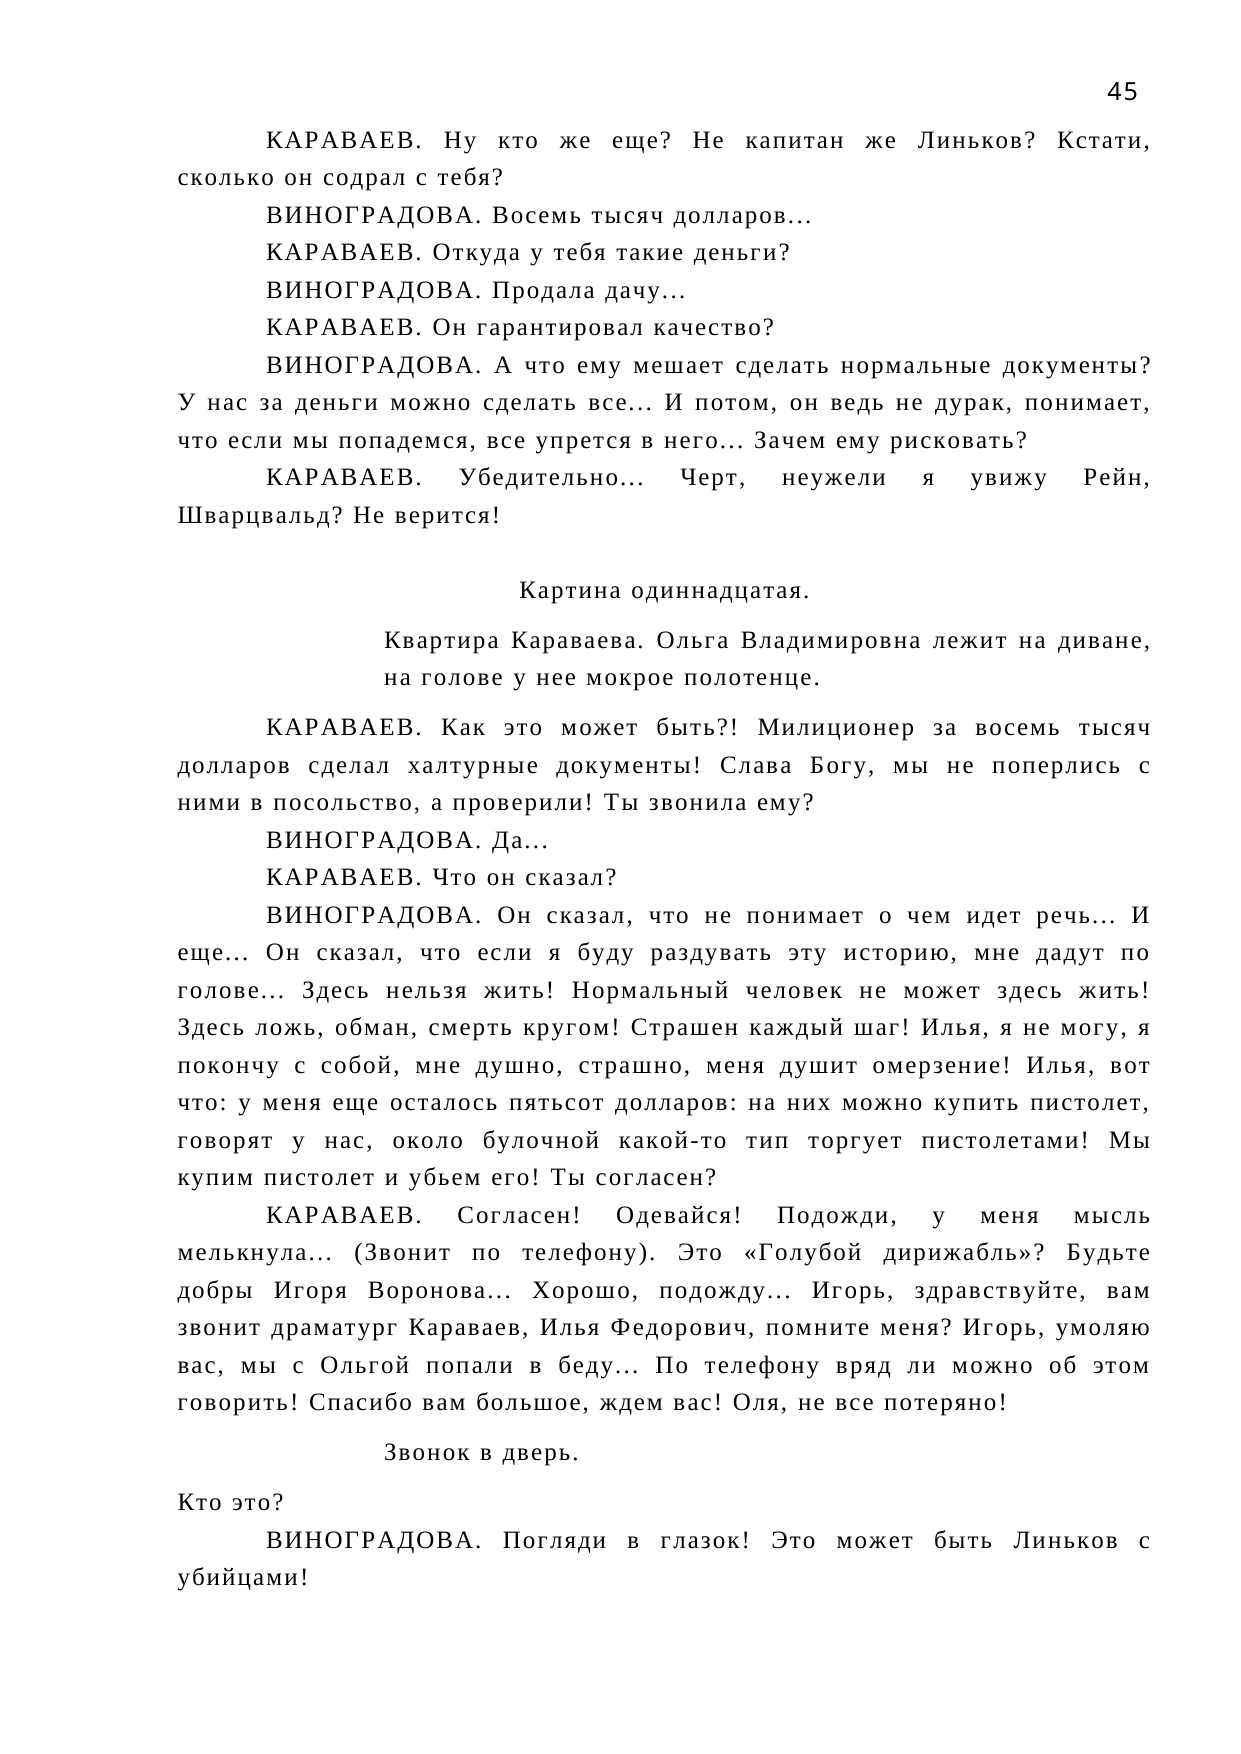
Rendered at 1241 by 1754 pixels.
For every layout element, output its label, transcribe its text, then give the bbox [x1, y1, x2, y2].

text ВИНОГРАДОВА. А что ему мешает сделать нормальные документы? У нас за деньги можно сделать все... И потом, он ведь не дурак, понимает, что если мы попадемся, все упрется в него... Зачем ему рисковать? [177, 343, 1152, 456]
text ВИНОГРАДОВА. Да... [177, 818, 1152, 856]
text КАРАВАЕВ. Как это может быть?! Милиционер за восемь тысяч долларов сделал халтурные документы! Слава Богу, мы не поперлись с ними в посольство, а проверили! Ты звонила ему? [177, 706, 1152, 818]
text КАРАВАЕВ. Убедительно... Черт, неужели я увижу Рейн, Шварцвальд? Не верится! [177, 456, 1152, 531]
text ВИНОГРАДОВА. Он сказал, что не понимает о чем идет речь... И еще... Он сказал, что если я буду раздувать эту историю, мне дадут по голове... Здесь нельзя жить! Нормальный человек не может здесь жить! Здесь ложь, обман, смерть кругом! Страшен каждый шаг! Илья, я не могу, я покончу с собой, мне душно, страшно, меня душит омерзение! Илья, вот что: у меня еще осталось пятьсот долларов: на них можно купить пистолет, говорят у нас, около булочной какой-то тип торгует пистолетами! Мы купим пистолет и убьем его! Ты согласен? [177, 893, 1152, 1193]
text КАРАВАЕВ. Ну кто же еще? Не капитан же Линьков? Кстати, сколько он содрал с тебя? [177, 118, 1152, 193]
text ВИНОГРАДОВА. Продала дачу... [177, 268, 1152, 306]
text КАРАВАЕВ. Согласен! Одевайся! Подожди, у меня мысль мелькнула... (Звонит по телефону). Это «Голубой дирижабль»? Будьте добры Игоря Воронова... Хорошо, подожду... Игорь, здравствуйте, вам звонит драматург Караваев, Илья Федорович, помните меня? Игорь, умоляю вас, мы с Ольгой попали в беду... По телефону вряд ли можно об этом говорить! Спасибо вам большое, ждем вас! Оля, не все потеряно! [177, 1193, 1152, 1418]
text Картина одиннадцатая. [177, 568, 1152, 606]
text ВИНОГРАДОВА. Восемь тысяч долларов... [177, 193, 1152, 231]
text КАРАВАЕВ. Что он сказал? [177, 856, 1152, 893]
text Звонок в дверь. [384, 1431, 1152, 1468]
text Квартира Караваева. Ольга Владимировна лежит на диване, на голове у нее мокрое полотенце. [384, 618, 1152, 693]
text КАРАВАЕВ. Он гарантировал качество? [177, 306, 1152, 343]
text Кто это? [177, 1481, 1152, 1518]
text КАРАВАЕВ. Откуда у тебя такие деньги? [177, 231, 1152, 268]
text ВИНОГРАДОВА. Погляди в глазок! Это может быть Линьков с убийцами! [177, 1518, 1152, 1593]
